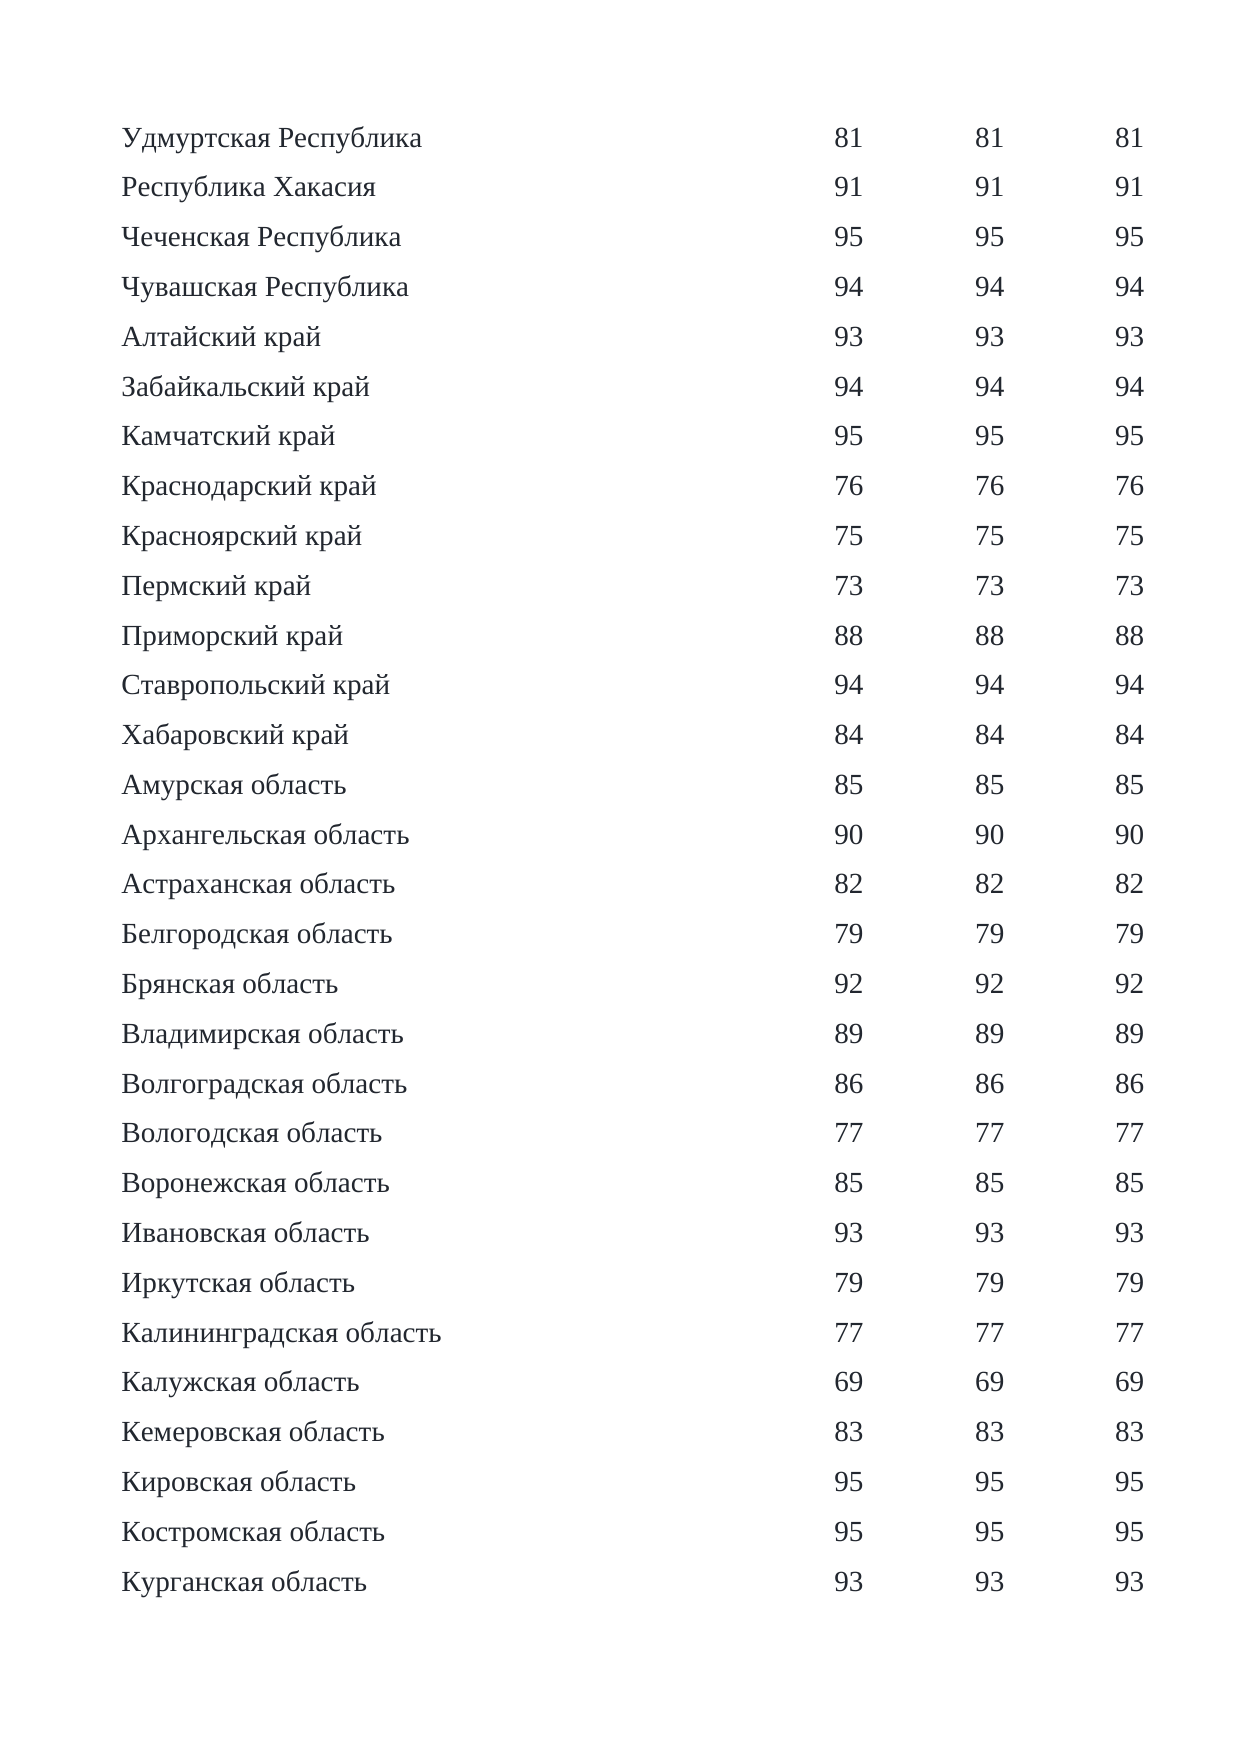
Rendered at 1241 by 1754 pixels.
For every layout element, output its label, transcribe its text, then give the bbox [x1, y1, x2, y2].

table_cell 94 [916, 666, 1063, 716]
table_cell 91 [1063, 168, 1195, 218]
table_cell Пермский край [120, 566, 782, 616]
table_cell Воронежская область [120, 1164, 782, 1213]
table_cell Хабаровский край [120, 716, 782, 765]
table_cell 79 [1063, 1263, 1195, 1313]
table_cell 90 [782, 815, 916, 865]
table_cell 95 [782, 1463, 916, 1512]
table_cell Удмуртская Республика [120, 118, 782, 168]
table_cell 94 [916, 268, 1063, 317]
table_cell 77 [782, 1114, 916, 1164]
table_cell 93 [1063, 1562, 1195, 1612]
table_cell 85 [916, 1164, 1063, 1213]
table_cell 83 [916, 1413, 1063, 1462]
table_cell 83 [782, 1413, 916, 1462]
table_cell 84 [916, 716, 1063, 765]
table_cell 82 [782, 865, 916, 915]
table_cell 95 [1063, 218, 1195, 267]
table_cell Амурская область [120, 765, 782, 815]
table_cell Архангельская область [120, 815, 782, 865]
table_cell Приморский край [120, 616, 782, 666]
table_cell 93 [916, 317, 1063, 367]
table_cell 88 [1063, 616, 1195, 666]
table_cell 94 [1063, 666, 1195, 716]
table_cell Астраханская область [120, 865, 782, 915]
table_cell 92 [1063, 965, 1195, 1014]
table_cell 73 [1063, 566, 1195, 616]
table_cell 95 [782, 417, 916, 467]
table_cell 76 [782, 467, 916, 516]
table_cell 79 [916, 915, 1063, 964]
table_cell 95 [782, 218, 916, 267]
table_cell 85 [1063, 1164, 1195, 1213]
table_cell 93 [916, 1214, 1063, 1263]
table_cell Иркутская область [120, 1263, 782, 1313]
table_cell 93 [782, 1214, 916, 1263]
table_cell 75 [782, 516, 916, 566]
table_cell 95 [916, 417, 1063, 467]
table_cell 95 [782, 1512, 916, 1562]
table_cell Чувашская Республика [120, 268, 782, 317]
table_cell 88 [916, 616, 1063, 666]
table_cell 77 [782, 1313, 916, 1363]
table_cell 95 [916, 1463, 1063, 1512]
table_cell 77 [916, 1114, 1063, 1164]
table_cell 81 [1063, 118, 1195, 168]
table_cell 94 [782, 666, 916, 716]
table_cell 81 [782, 118, 916, 168]
table_cell 94 [782, 367, 916, 417]
table_cell 77 [1063, 1313, 1195, 1363]
table_cell 95 [916, 218, 1063, 267]
table_cell Владимирская область [120, 1014, 782, 1064]
table_cell 69 [916, 1363, 1063, 1413]
table_cell 85 [782, 1164, 916, 1213]
table_cell Костромская область [120, 1512, 782, 1562]
table_cell 86 [1063, 1064, 1195, 1114]
table_cell Республика Хакасия [120, 168, 782, 218]
table_cell 76 [916, 467, 1063, 516]
table_cell 90 [1063, 815, 1195, 865]
table_cell 77 [1063, 1114, 1195, 1164]
table_cell 93 [1063, 1214, 1195, 1263]
table_cell Калининградская область [120, 1313, 782, 1363]
table_cell 91 [916, 168, 1063, 218]
table_cell Красноярский край [120, 516, 782, 566]
table_cell 73 [782, 566, 916, 616]
table_cell 93 [782, 1562, 916, 1612]
table_cell 79 [782, 1263, 916, 1313]
table_cell 75 [1063, 516, 1195, 566]
table_cell Вологодская область [120, 1114, 782, 1164]
table_cell 75 [916, 516, 1063, 566]
table_cell 92 [782, 965, 916, 1014]
table_cell Ивановская область [120, 1214, 782, 1263]
table_cell 89 [916, 1014, 1063, 1064]
table_cell 77 [916, 1313, 1063, 1363]
table_cell Алтайский край [120, 317, 782, 367]
table_cell 69 [782, 1363, 916, 1413]
table_cell 82 [1063, 865, 1195, 915]
table_cell 93 [916, 1562, 1063, 1612]
table_cell Кемеровская область [120, 1413, 782, 1462]
table_cell 93 [1063, 317, 1195, 367]
table_cell 73 [916, 566, 1063, 616]
table_cell 79 [916, 1263, 1063, 1313]
table_cell Краснодарский край [120, 467, 782, 516]
table_cell 95 [1063, 417, 1195, 467]
table_cell 94 [1063, 367, 1195, 417]
table_cell 84 [782, 716, 916, 765]
table_cell 90 [916, 815, 1063, 865]
table_cell Ставропольский край [120, 666, 782, 716]
table_cell 89 [782, 1014, 916, 1064]
table_cell 85 [1063, 765, 1195, 815]
table_cell 89 [1063, 1014, 1195, 1064]
table_cell Чеченская Республика [120, 218, 782, 267]
table_cell 79 [1063, 915, 1195, 964]
table_cell 69 [1063, 1363, 1195, 1413]
table_cell Волгоградская область [120, 1064, 782, 1114]
table_cell 94 [916, 367, 1063, 417]
table_cell 79 [782, 915, 916, 964]
table_cell 93 [782, 317, 916, 367]
table_cell 95 [1063, 1463, 1195, 1512]
table_cell 94 [1063, 268, 1195, 317]
table_cell Брянская область [120, 965, 782, 1014]
table_cell 76 [1063, 467, 1195, 516]
table_cell Забайкальский край [120, 367, 782, 417]
table_cell 95 [1063, 1512, 1195, 1562]
table_cell 86 [916, 1064, 1063, 1114]
table_cell Калужская область [120, 1363, 782, 1413]
table_cell 81 [916, 118, 1063, 168]
table_cell Курганская область [120, 1562, 782, 1612]
table_cell Кировская область [120, 1463, 782, 1512]
table_cell 92 [916, 965, 1063, 1014]
table_cell 85 [782, 765, 916, 815]
table_cell 82 [916, 865, 1063, 915]
table_cell 88 [782, 616, 916, 666]
table_cell 84 [1063, 716, 1195, 765]
table_cell 83 [1063, 1413, 1195, 1462]
table_cell Камчатский край [120, 417, 782, 467]
table_cell 95 [916, 1512, 1063, 1562]
table_cell Белгородская область [120, 915, 782, 964]
table_cell 86 [782, 1064, 916, 1114]
table_cell 94 [782, 268, 916, 317]
table_cell 91 [782, 168, 916, 218]
table_cell 85 [916, 765, 1063, 815]
